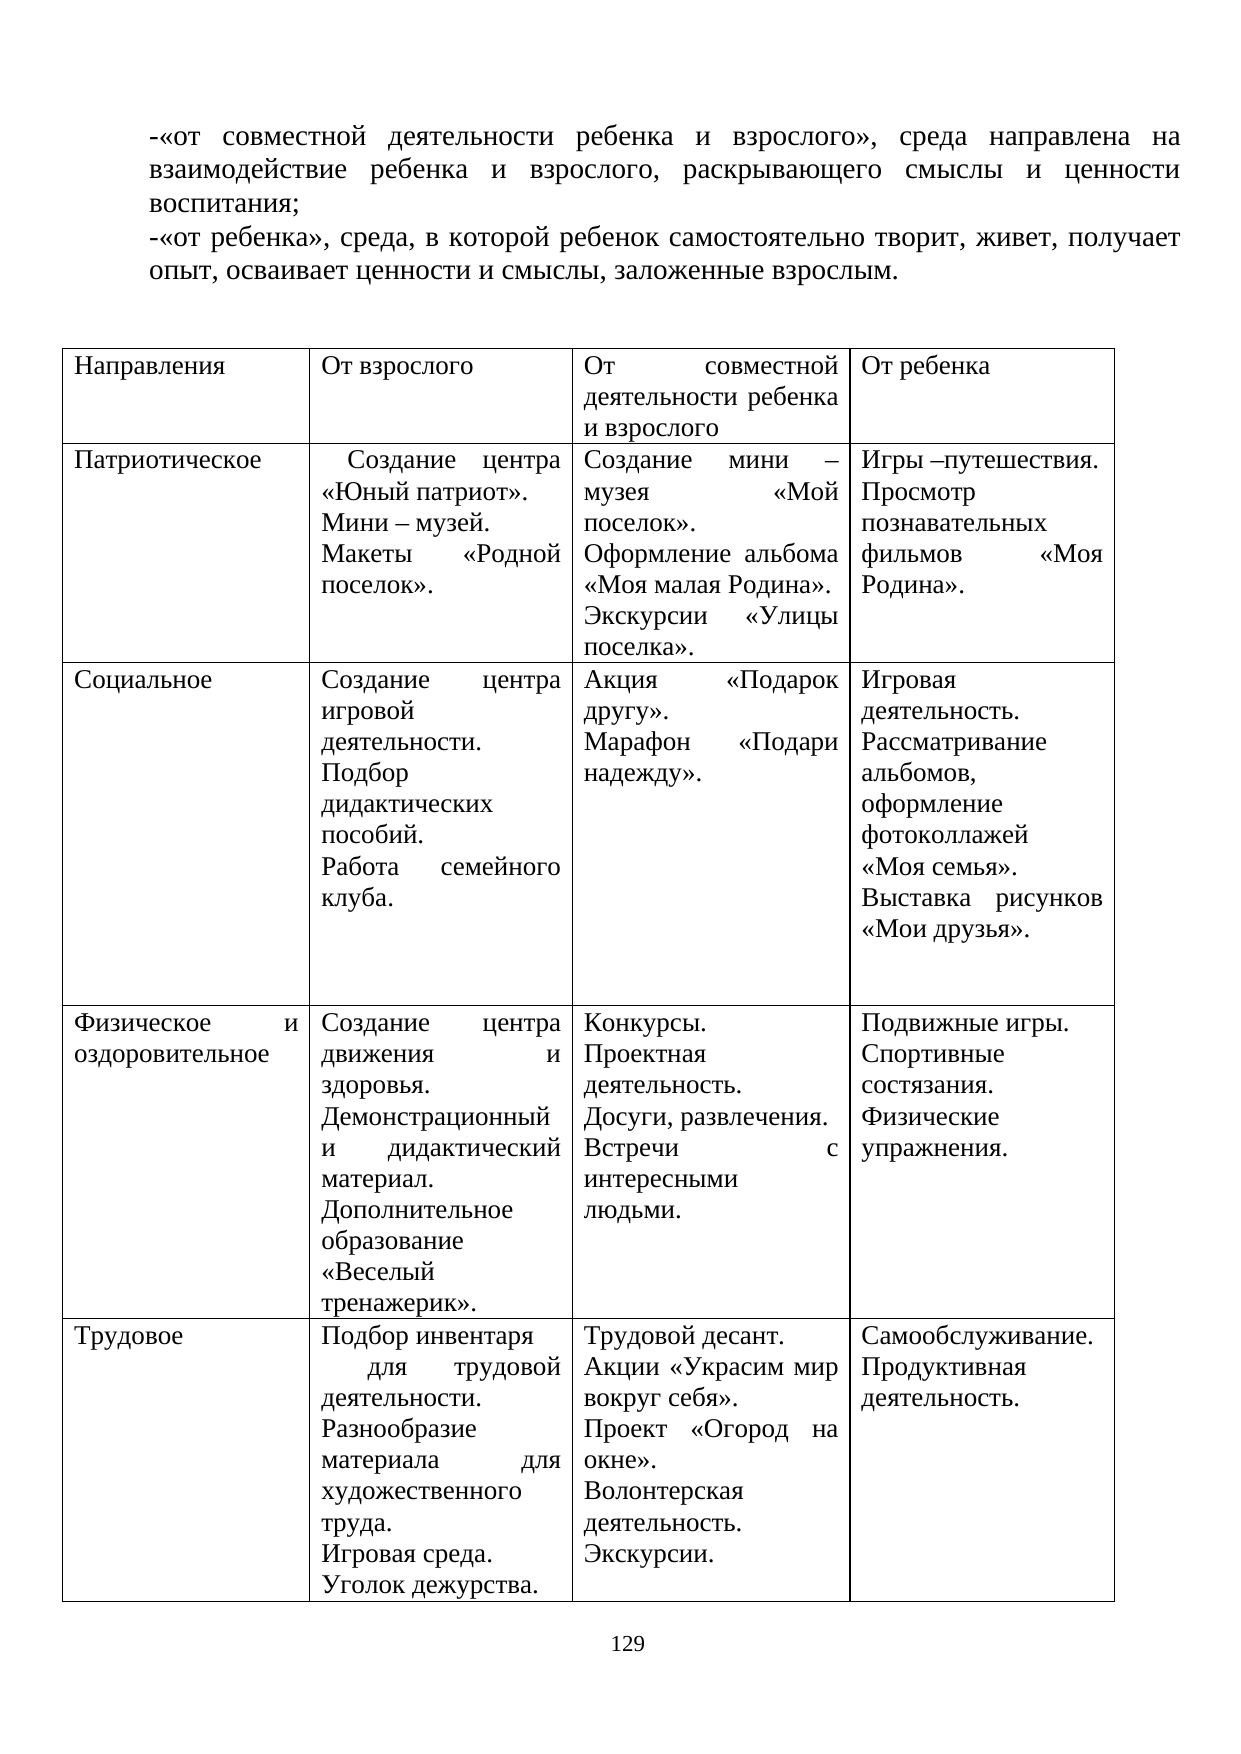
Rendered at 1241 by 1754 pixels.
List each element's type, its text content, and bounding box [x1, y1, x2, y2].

table_cell Игры –путешествия. Просмотр познавательных фильмов «Моя Родина». [851, 444, 1114, 662]
table_cell Создание центра движения и здоровья. Демонстрационный и дидактический материал. Дополнительное образование «Веселый тренажерик». [310, 1006, 572, 1318]
table_cell Самообслуживание. Продуктивная деятельность. [851, 1319, 1114, 1601]
text -«от совместной деятельности ребенка и взрослого», среда направлена на взаимодействие ребенка и взрослого, раскрывающего смыслы и ценности воспитания; [149, 118, 1181, 219]
table_cell Конкурсы. Проектная деятельность. Досуги, развлечения. Встречи с интересными людьми. [573, 1006, 849, 1318]
table_cell Создание центра игровой деятельности. Подбор дидактических пособий. Работа семейного клуба. [310, 663, 572, 1005]
text -«от ребенка», среда, в которой ребенок самостоятельно творит, живет, получает опыт, осваивает ценности и смыслы, заложенные взрослым. [149, 219, 1181, 286]
table_header От ребенка [851, 349, 1114, 443]
table_cell Создание центра «Юный патриот». Мини – музей. Макеты «Родной поселок». [310, 444, 572, 662]
table_cell Акция «Подарок другу». Марафон «Подари надежду». [573, 663, 849, 1005]
table_header От совместной деятельности ребенка и взрослого [573, 349, 849, 443]
table_cell Подвижные игры. Спортивные состязания. Физические упражнения. [851, 1006, 1114, 1318]
table_header Направления [63, 349, 309, 443]
table_cell Физическое и оздоровительное [63, 1006, 309, 1318]
table_header От взрослого [310, 349, 572, 443]
table_cell Подбор инвентаря для трудовой деятельности. Разнообразие материала для художественного труда. Игровая среда. Уголок дежурства. [310, 1319, 572, 1601]
table_cell Трудовое [63, 1319, 309, 1601]
table_cell Трудовой десант. Акции «Украсим мир вокруг себя». Проект «Огород на окне». Волонтерская деятельность. Экскурсии. [573, 1319, 849, 1601]
table_cell Социальное [63, 663, 309, 1005]
table_cell Патриотическое [63, 444, 309, 662]
table_cell Игровая деятельность. Рассматривание альбомов, оформление фотоколлажей «Моя семья». Выставка рисунков «Мои друзья». [851, 663, 1114, 1005]
table_cell Создание мини –музея «Мой поселок». Оформление альбома «Моя малая Родина». Экскурсии «Улицы поселка». [573, 444, 849, 662]
